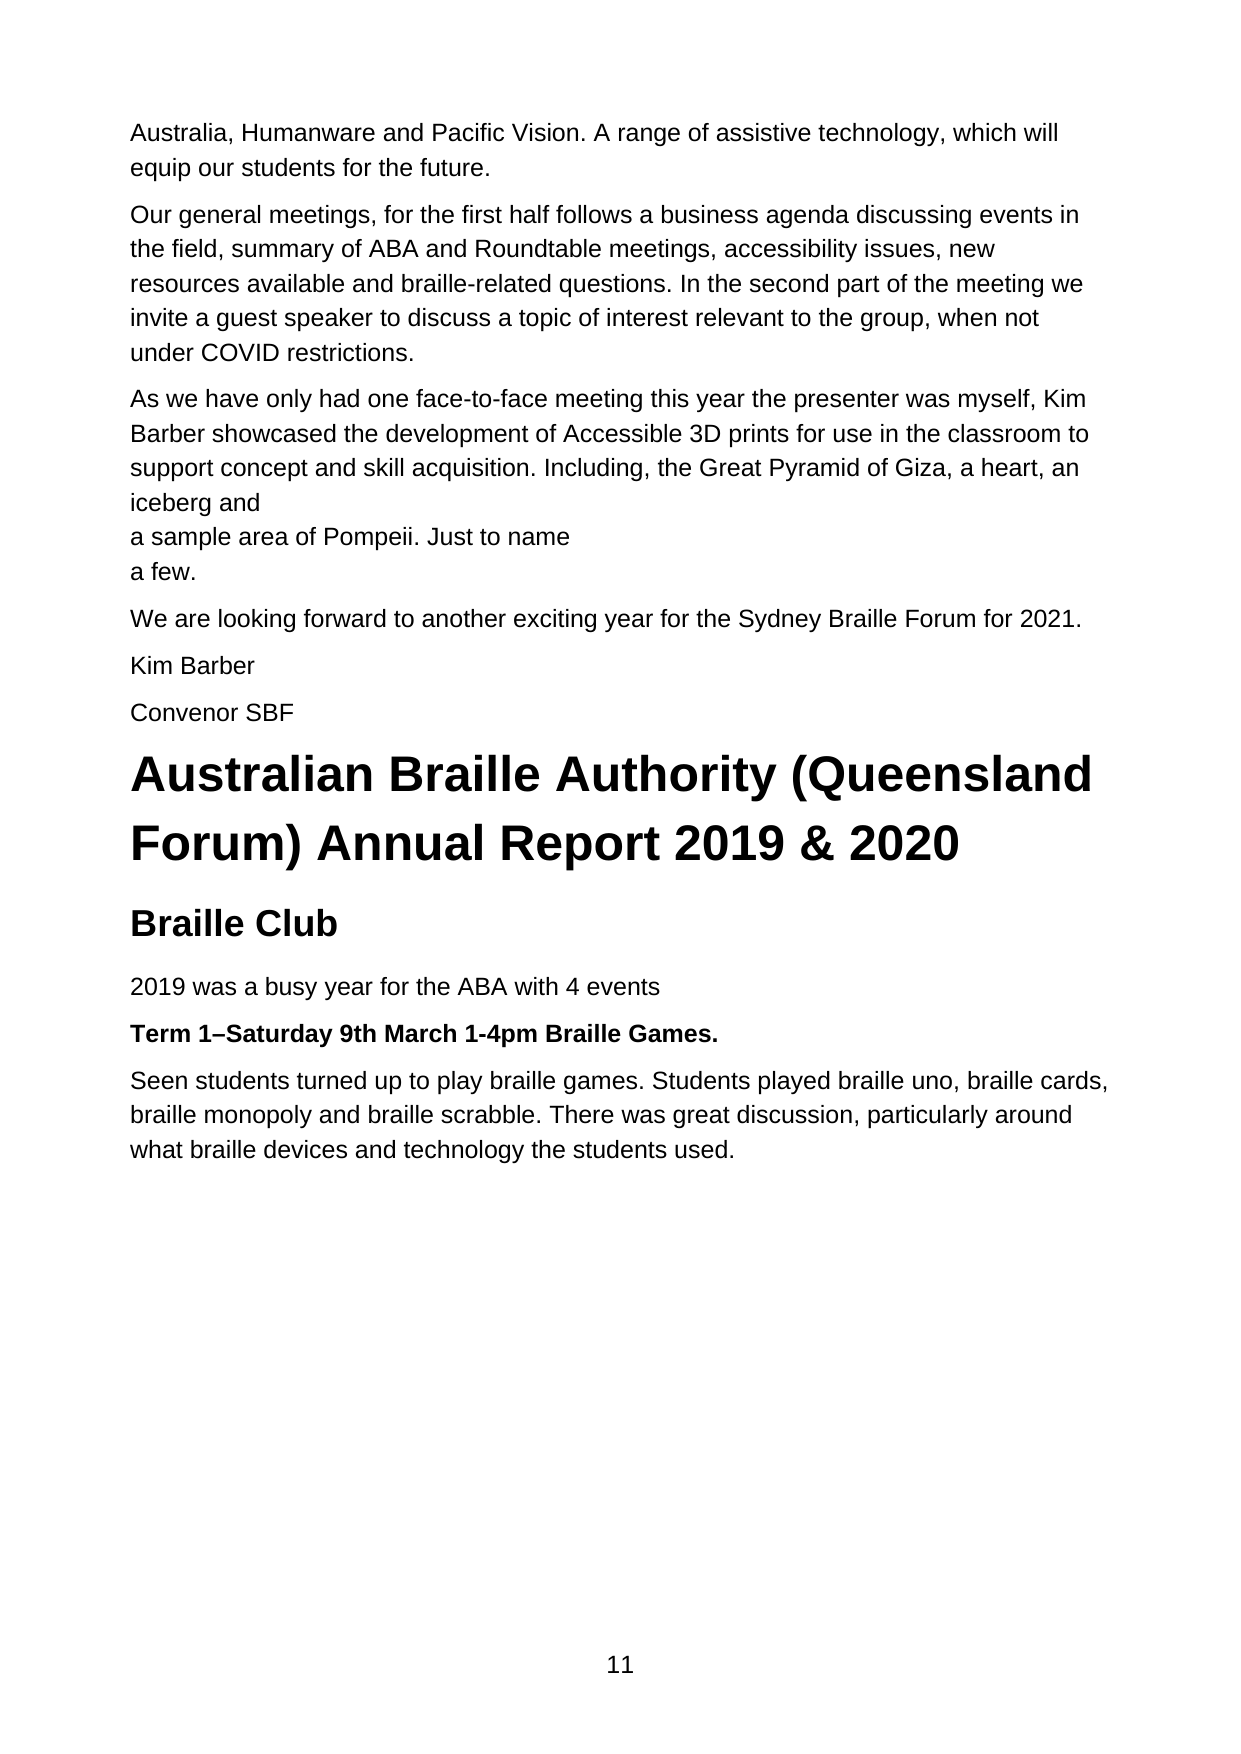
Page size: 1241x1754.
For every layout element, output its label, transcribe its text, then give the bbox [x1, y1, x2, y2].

text Term 1–Saturday 9th March 1-4pm Braille Games. [130, 1019, 1110, 1048]
subtitle Australian Braille Authority (Queensland Forum) Annual Report 2019 & 2020 [130, 745, 1110, 871]
text 2019 was a busy year for the ABA with 4 events [130, 972, 1110, 1001]
subtitle Braille Club [130, 901, 1110, 944]
text Our general meetings, for the first half follows a business agenda discussing events in the field, summary of ABA and Roundtable meetings, accessibility issues, new resources available and braille-related questions. In the second part of the meeting we invite a guest speaker to discuss a topic of interest relevant to the group, when not under COVID restrictions. [130, 199, 1110, 366]
text Convenor SBF [130, 698, 1110, 727]
text As we have only had one face-to-face meeting this year the presenter was myself, Kim Barber showcased the development of Accessible 3D prints for use in the classroom to support concept and skill acquisition. Including, the Great Pyramid of Giza, a heart, an iceberg and a sample area of Pompeii. Just to name a few. [130, 384, 1110, 586]
text Seen students turned up to play braille games. Students played braille uno, braille cards, braille monopoly and braille scrabble. There was great discussion, particularly around what braille devices and technology the students used. [130, 1066, 1110, 1163]
text Kim Barber [130, 651, 1110, 679]
text We are looking forward to another exciting year for the Sydney Braille Forum for 2021. [130, 604, 1110, 633]
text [130, 118, 1110, 181]
